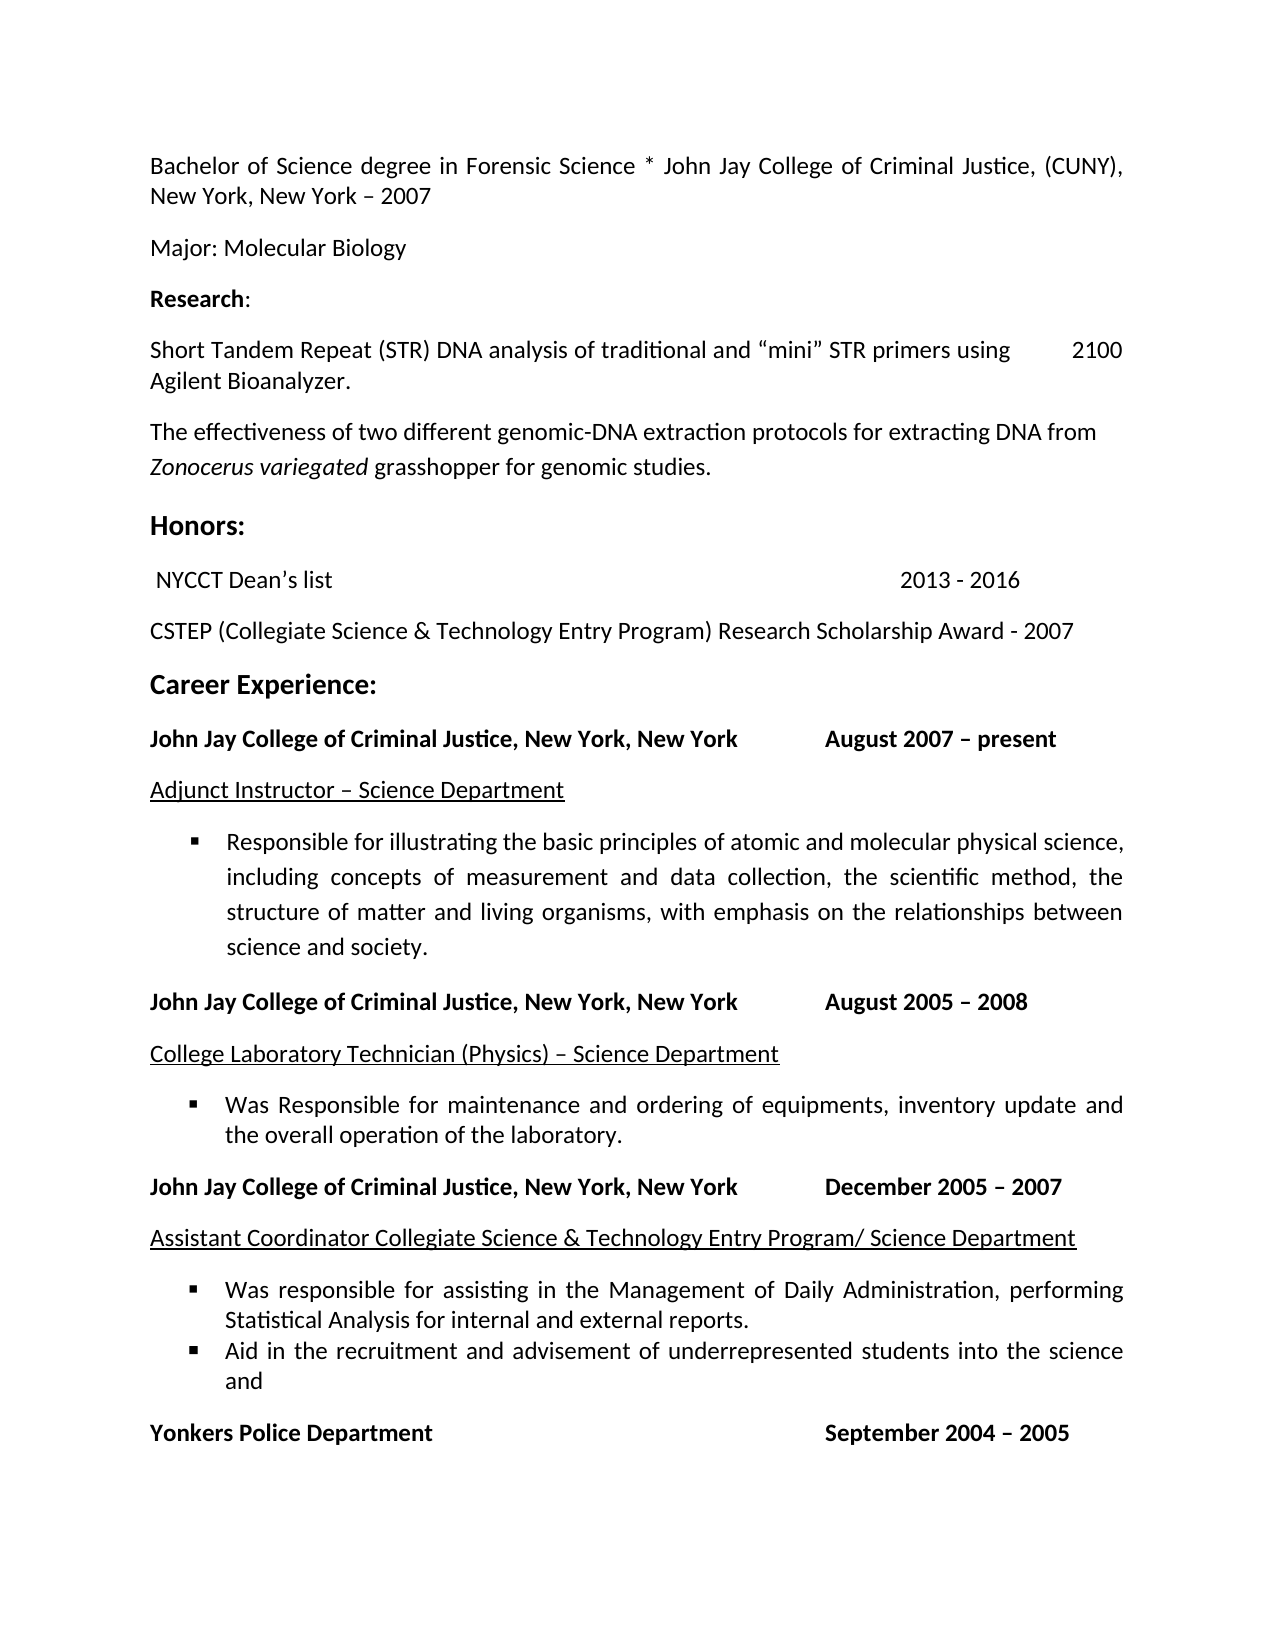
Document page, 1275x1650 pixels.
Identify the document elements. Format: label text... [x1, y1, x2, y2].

text College Laboratory Technician (Physics) – Science Department [150, 1038, 1125, 1068]
text Honors: [150, 507, 1125, 543]
text Major: Molecular Biology [150, 232, 1125, 262]
text Yonkers Police Department September 2004 – 2005 [150, 1417, 1200, 1447]
text CSTEP (Collegiate Science & Technology Entry Program) Research Scholarship Award - 2007 [150, 615, 1125, 646]
text Short Tandem Repeat (STR) DNA analysis of traditional and “mini” STR primers using 2100 Agilent Bioanalyzer. [150, 334, 1125, 396]
text Research: [150, 283, 1125, 314]
text NYCCT Dean’s list 2013 - 2016 [150, 564, 1125, 594]
text Assistant Coordinator Collegiate Science & Technology Entry Program/ Science Department [150, 1222, 1125, 1253]
text John Jay College of Criminal Justice, New York, New York August 2007 – present [150, 723, 1125, 753]
text Adjunct Instructor – Science Department [150, 774, 1125, 805]
text Career Experience: [150, 666, 1125, 702]
text John Jay College of Criminal Justice, New York, New York December 2005 – 2007 [150, 1171, 1125, 1202]
list Was responsible for assisting in the Management of Daily Administration, performing Statistical Analysis for internal and external reports. [187, 1274, 1125, 1335]
text John Jay College of Criminal Justice, New York, New York August 2005 – 2008 [150, 986, 1125, 1017]
text Bachelor of Science degree in Forensic Science * John Jay College of Criminal Justice, (CUNY), New York, New York – 2007 [150, 150, 1125, 211]
list Aid in the recruitment and advisement of underrepresented students into the science and [187, 1335, 1125, 1396]
list Responsible for illustrating the basic principles of atomic and molecular physical science, including concepts of measurement and data collection, the scientific method, the structure of matter and living organisms, with emphasis on the relationships between science and society. [189, 826, 1125, 961]
list Was Responsible for maintenance and ordering of equipments, inventory update and the overall operation of the laboratory. [187, 1089, 1125, 1150]
text The effectiveness of two different genomic-DNA extraction protocols for extracting DNA from Zonocerus variegated grasshopper for genomic studies. [150, 416, 1125, 482]
